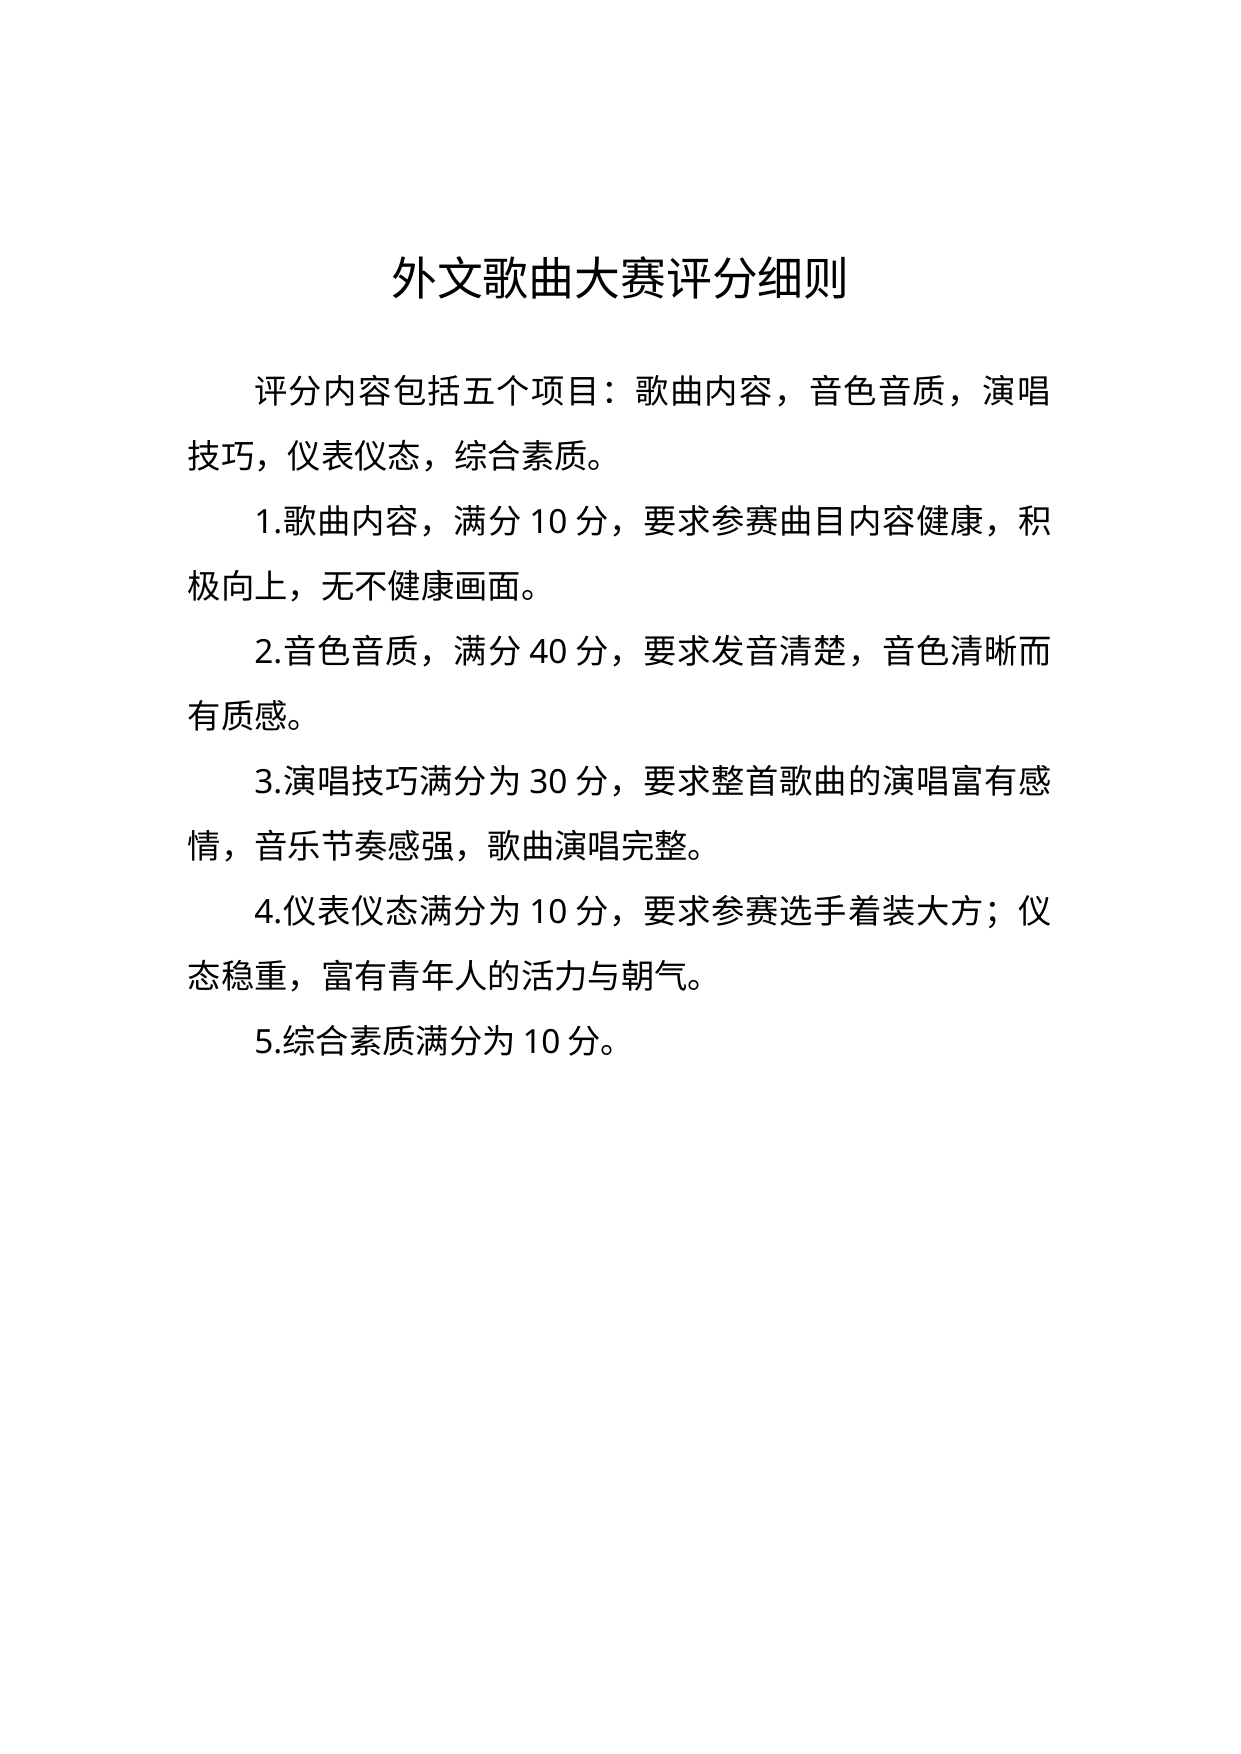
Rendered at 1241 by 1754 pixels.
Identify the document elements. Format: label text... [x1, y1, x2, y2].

text 外文歌曲大赛评分细则 [187, 227, 1053, 324]
text 评分内容包括五个项目：歌曲内容，音色音质，演唱技巧，仪表仪态，综合素质。 [187, 357, 1053, 487]
text 1.歌曲内容，满分10分，要求参赛曲目内容健康，积极向上，无不健康画面。 [187, 487, 1053, 617]
text 5.综合素质满分为10分。 [187, 1007, 1053, 1072]
text 4.仪表仪态满分为10分，要求参赛选手着装大方；仪态稳重，富有青年人的活力与朝气。 [187, 877, 1053, 1007]
text 3.演唱技巧满分为30分，要求整首歌曲的演唱富有感情，音乐节奏感强，歌曲演唱完整。 [187, 747, 1053, 877]
text 2.音色音质，满分40分，要求发音清楚，音色清晰而有质感。 [187, 617, 1053, 747]
